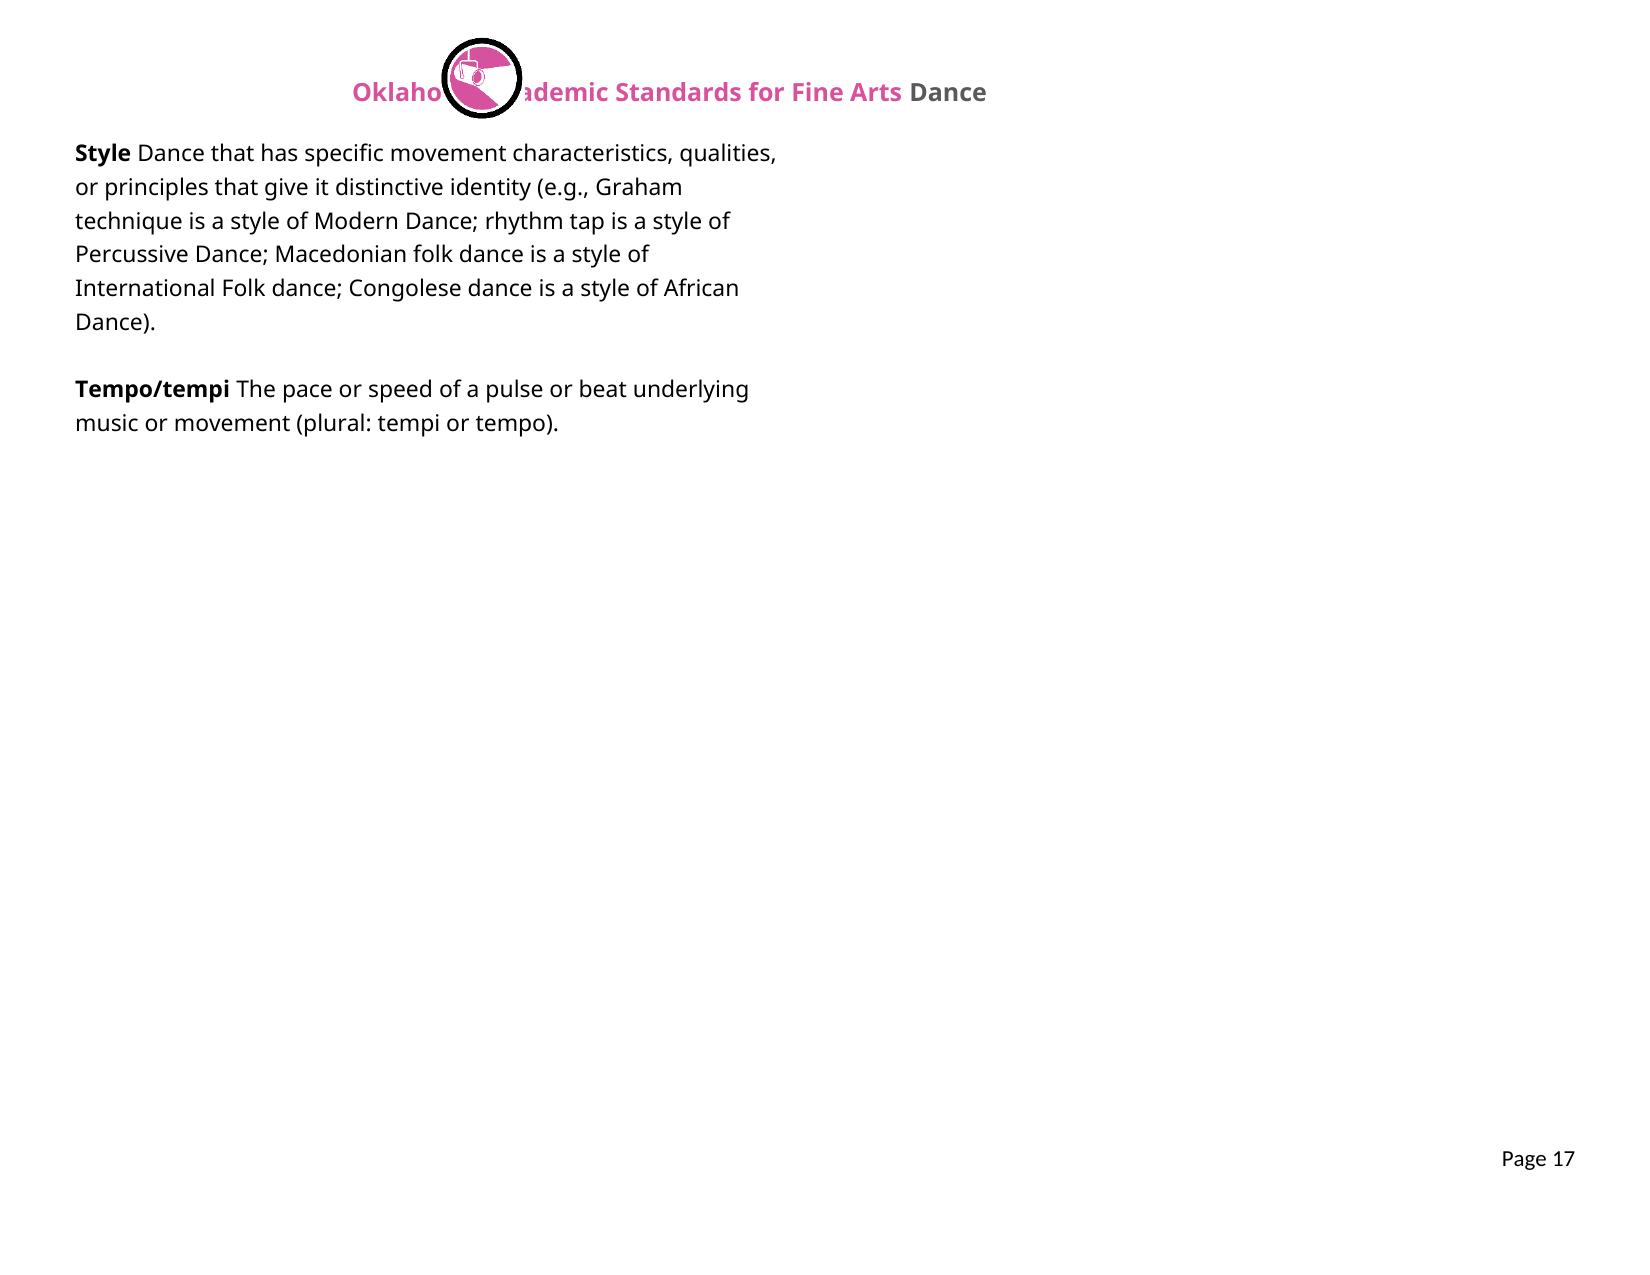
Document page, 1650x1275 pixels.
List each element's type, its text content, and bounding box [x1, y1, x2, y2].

text Style Dance that has specific movement characteristics, qualities, or principles that give it distinctive identity (e.g., Graham technique is a style of Modern Dance; rhythm tap is a style of Percussive Dance; Macedonian folk dance is a style of International Folk dance; Congolese dance is a style of African Dance). [75, 137, 787, 337]
picture [441, 35, 525, 119]
text Tempo/tempi The pace or speed of a pulse or beat underlying music or movement (plural: tempi or tempo). [75, 373, 787, 438]
